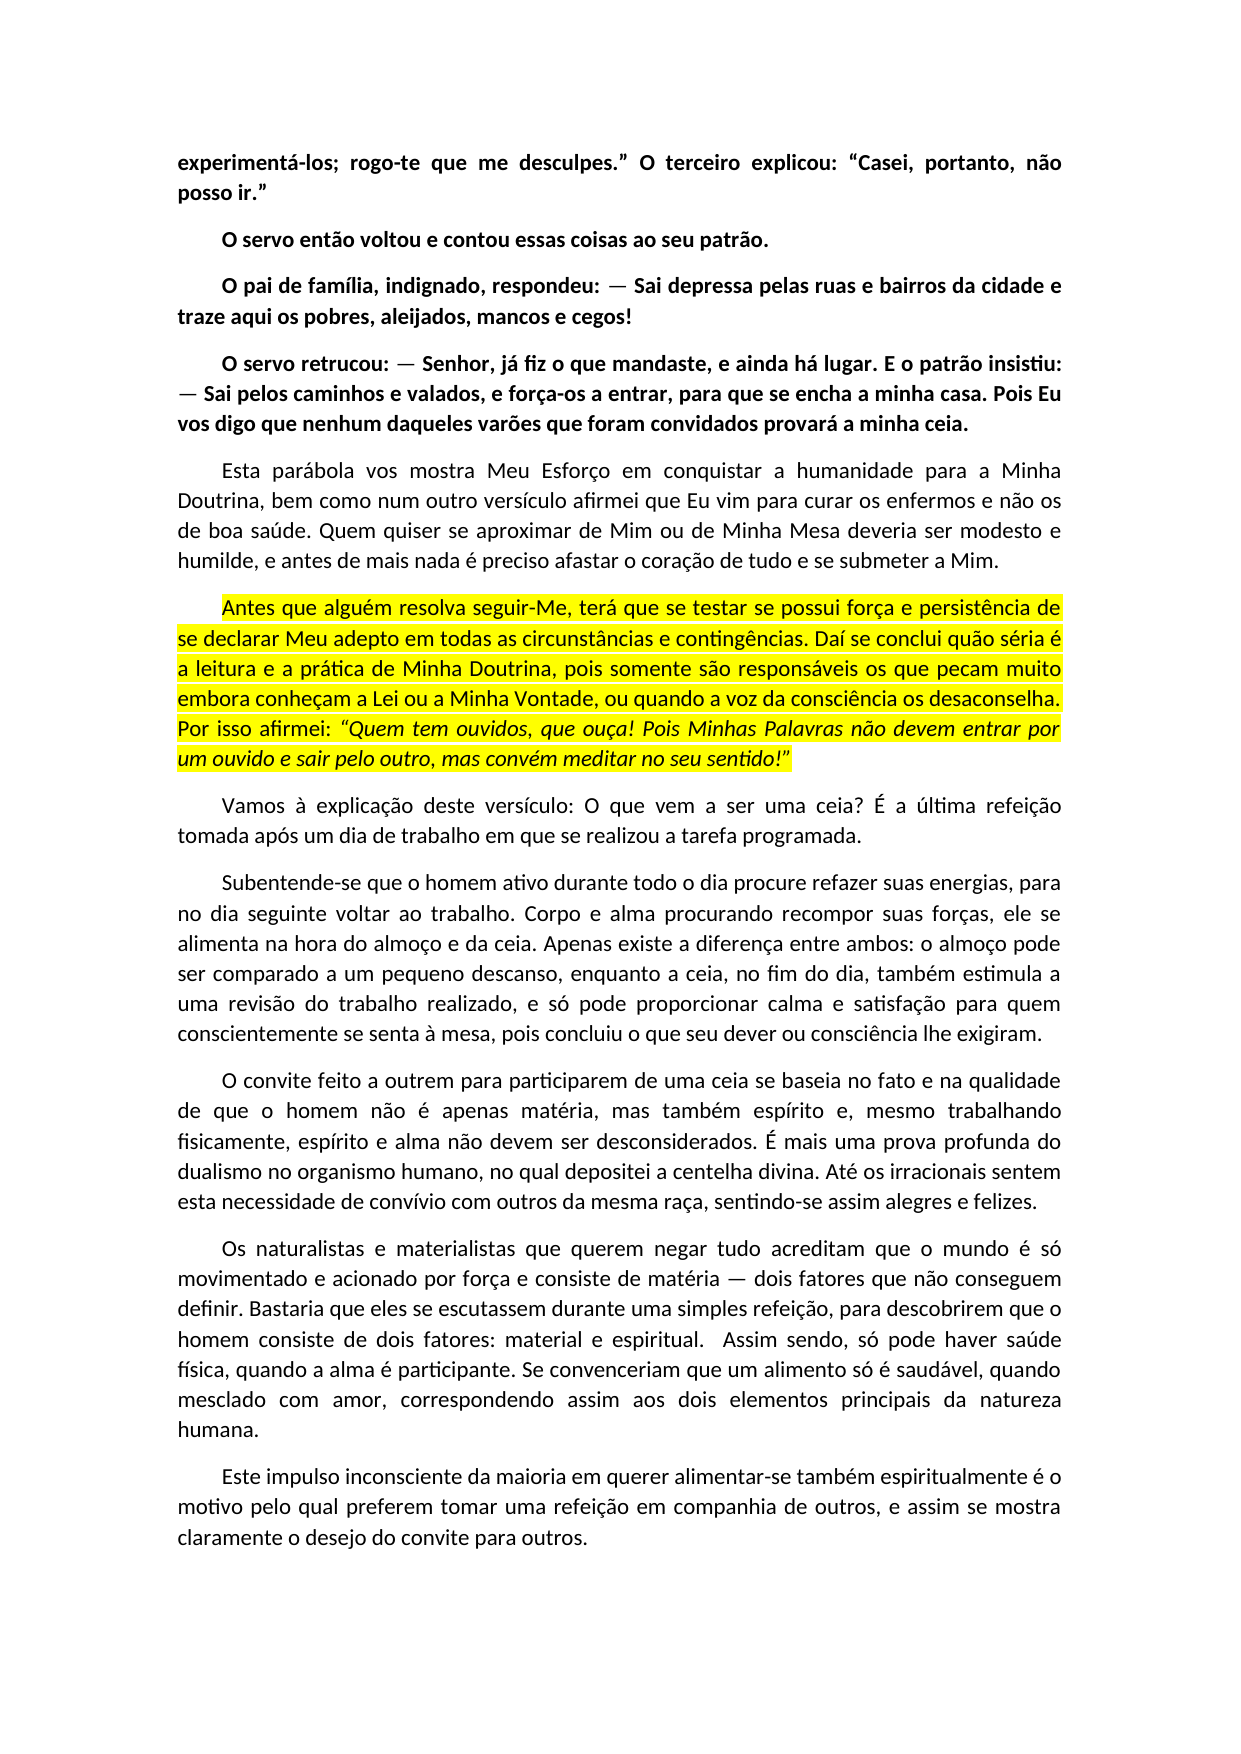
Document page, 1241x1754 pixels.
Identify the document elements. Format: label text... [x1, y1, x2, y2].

text O convite feito a outrem para participarem de uma ceia se baseia no fato e na qualidade de que o homem não é apenas matéria, mas também espírito e, mesmo trabalhando fisicamente, espírito e alma não devem ser desconsiderados. É mais uma prova profunda do dualismo no organismo humano, no qual depositei a centelha divina. Até os irracionais sentem esta necessidade de convívio com outros da mesma raça, sentindo-se assim alegres e felizes. [177, 1066, 1063, 1215]
text Este impulso inconsciente da maioria em querer alimentar-se também espiritualmente é o motivo pelo qual preferem tomar uma refeição em companhia de outros, e assim se mostra claramente o desejo do convite para outros. [177, 1462, 1063, 1551]
text Subentende-se que o homem ativo durante todo o dia procure refazer suas energias, para no dia seguinte voltar ao trabalho. Corpo e alma procurando recompor suas forças, ele se alimenta na hora do almoço e da ceia. Apenas existe a diferença entre ambos: o almoço pode ser comparado a um pequeno descanso, enquanto a ceia, no fim do dia, também estimula a uma revisão do trabalho realizado, e só pode proporcionar calma e satisfação para quem conscientemente se senta à mesa, pois concluiu o que seu dever ou consciência lhe exigiram. [177, 868, 1063, 1047]
text Vamos à explicação deste versículo: O que vem a ser uma ceia? É a última refeição tomada após um dia de trabalho em que se realizou a tarefa programada. [177, 791, 1063, 849]
text Esta parábola vos mostra Meu Esforço em conquistar a humanidade para a Minha Doutrina, bem como num outro versículo afirmei que Eu vim para curar os enfermos e não os de boa saúde. Quem quiser se aproximar de Mim ou de Minha Mesa deveria ser modesto e humilde, e antes de mais nada é preciso afastar o coração de tudo e se submeter a Mim. [177, 456, 1063, 574]
text Os naturalistas e materialistas que querem negar tudo acreditam que o mundo é só movimentado e acionado por força e consiste de matéria — dois fatores que não conseguem definir. Bastaria que eles se escutassem durante uma simples refeição, para descobrirem que o homem consiste de dois fatores: material e espiritual. Assim sendo, só pode haver saúde física, quando a alma é participante. Se convenceriam que um alimento só é saudável, quando mesclado com amor, correspondendo assim aos dois elementos principais da natureza humana. [177, 1234, 1063, 1443]
text Antes que alguém resolva seguir-Me, terá que se testar se possui força e persistência de se declarar Meu adepto em todas as circunstâncias e contingências. Daí se conclui quão séria é a leitura e a prática de Minha Doutrina, pois somente são responsáveis os que pecam muito embora conheçam a Lei ou a Minha Vontade, ou quando a voz da consciência os desaconselha. Por isso afirmei: “Quem tem ouvidos, que ouça! Pois Minhas Palavras não devem entrar por um ouvido e sair pelo outro, mas convém meditar no seu sentido!” [177, 712, 1063, 772]
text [177, 148, 1063, 206]
text O servo então voltou e contou essas coisas ao seu patrão. [177, 225, 1063, 253]
text O pai de família, indignado, respondeu: — Sai depressa pelas ruas e bairros da cidade e traze aqui os pobres, aleijados, mancos e cegos! [177, 272, 1063, 330]
text O servo retrucou: — Senhor, já fiz o que mandaste, e ainda há lugar. E o patrão insistiu: — Sai pelos caminhos e valados, e força-os a entrar, para que se encha a minha casa. Pois Eu vos digo que nenhum daqueles varões que foram convidados provará a minha ceia. [177, 349, 1063, 437]
